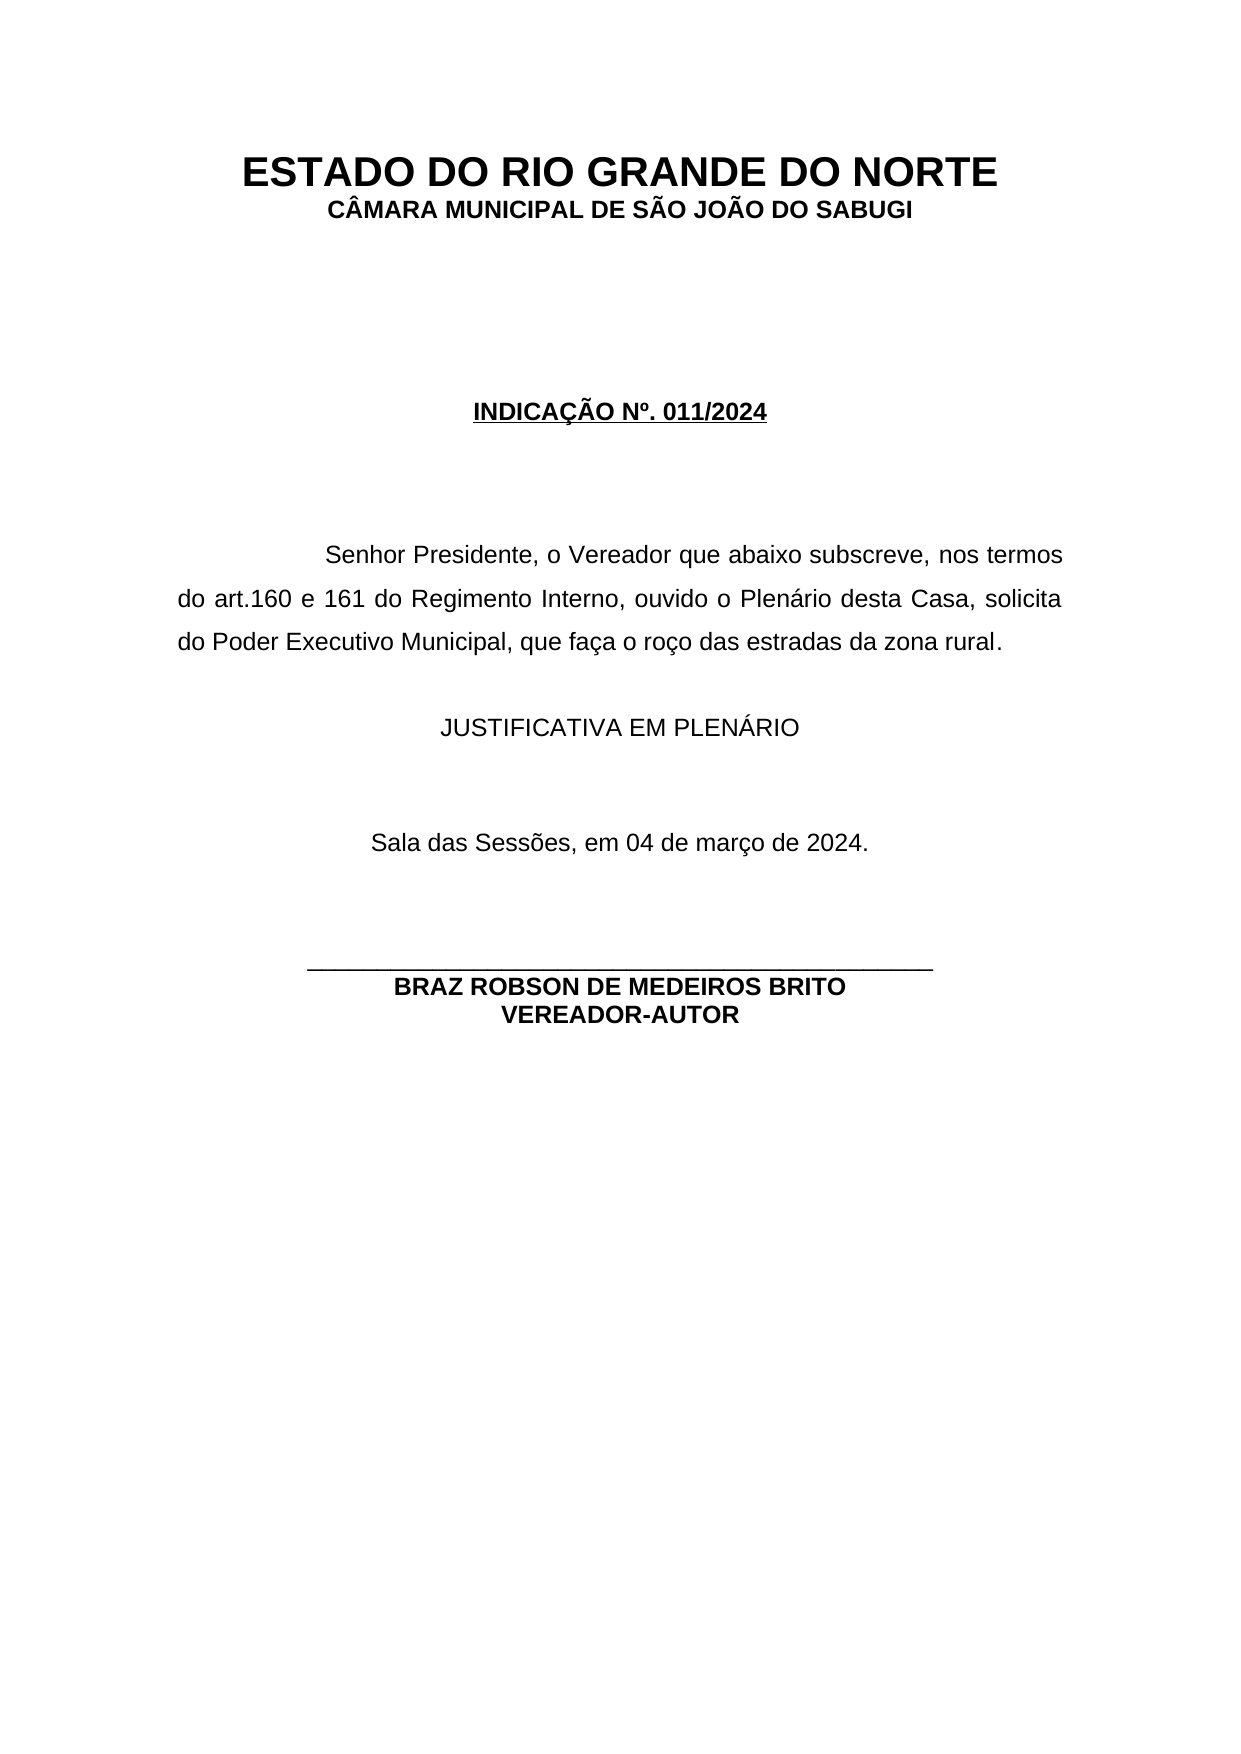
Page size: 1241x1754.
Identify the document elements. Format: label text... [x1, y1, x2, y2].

text Senhor Presidente, o Vereador que abaixo subscreve, nos termos do art.160 e 161 do Regimento Interno, ouvido o Plenário desta Casa, solicita do Poder Executivo Municipal, que faça o roço das estradas da zona rural. [177, 541, 1063, 656]
text ESTADO DO RIO GRANDE DO NORTE [177, 148, 1063, 196]
text CÂMARA MUNICIPAL DE SÃO JOÃO DO SABUGI [177, 196, 1063, 224]
text INDICAÇÃO Nº. 011/2024 [177, 397, 1063, 426]
text _____________________________________________ [177, 943, 1063, 972]
text BRAZ ROBSON DE MEDEIROS BRITO [177, 972, 1063, 1001]
text VEREADOR-AUTOR [177, 1001, 1063, 1029]
text JUSTIFICATIVA EM PLENÁRIO [177, 713, 1063, 742]
text Sala das Sessões, em 04 de março de 2024. [177, 828, 1063, 857]
